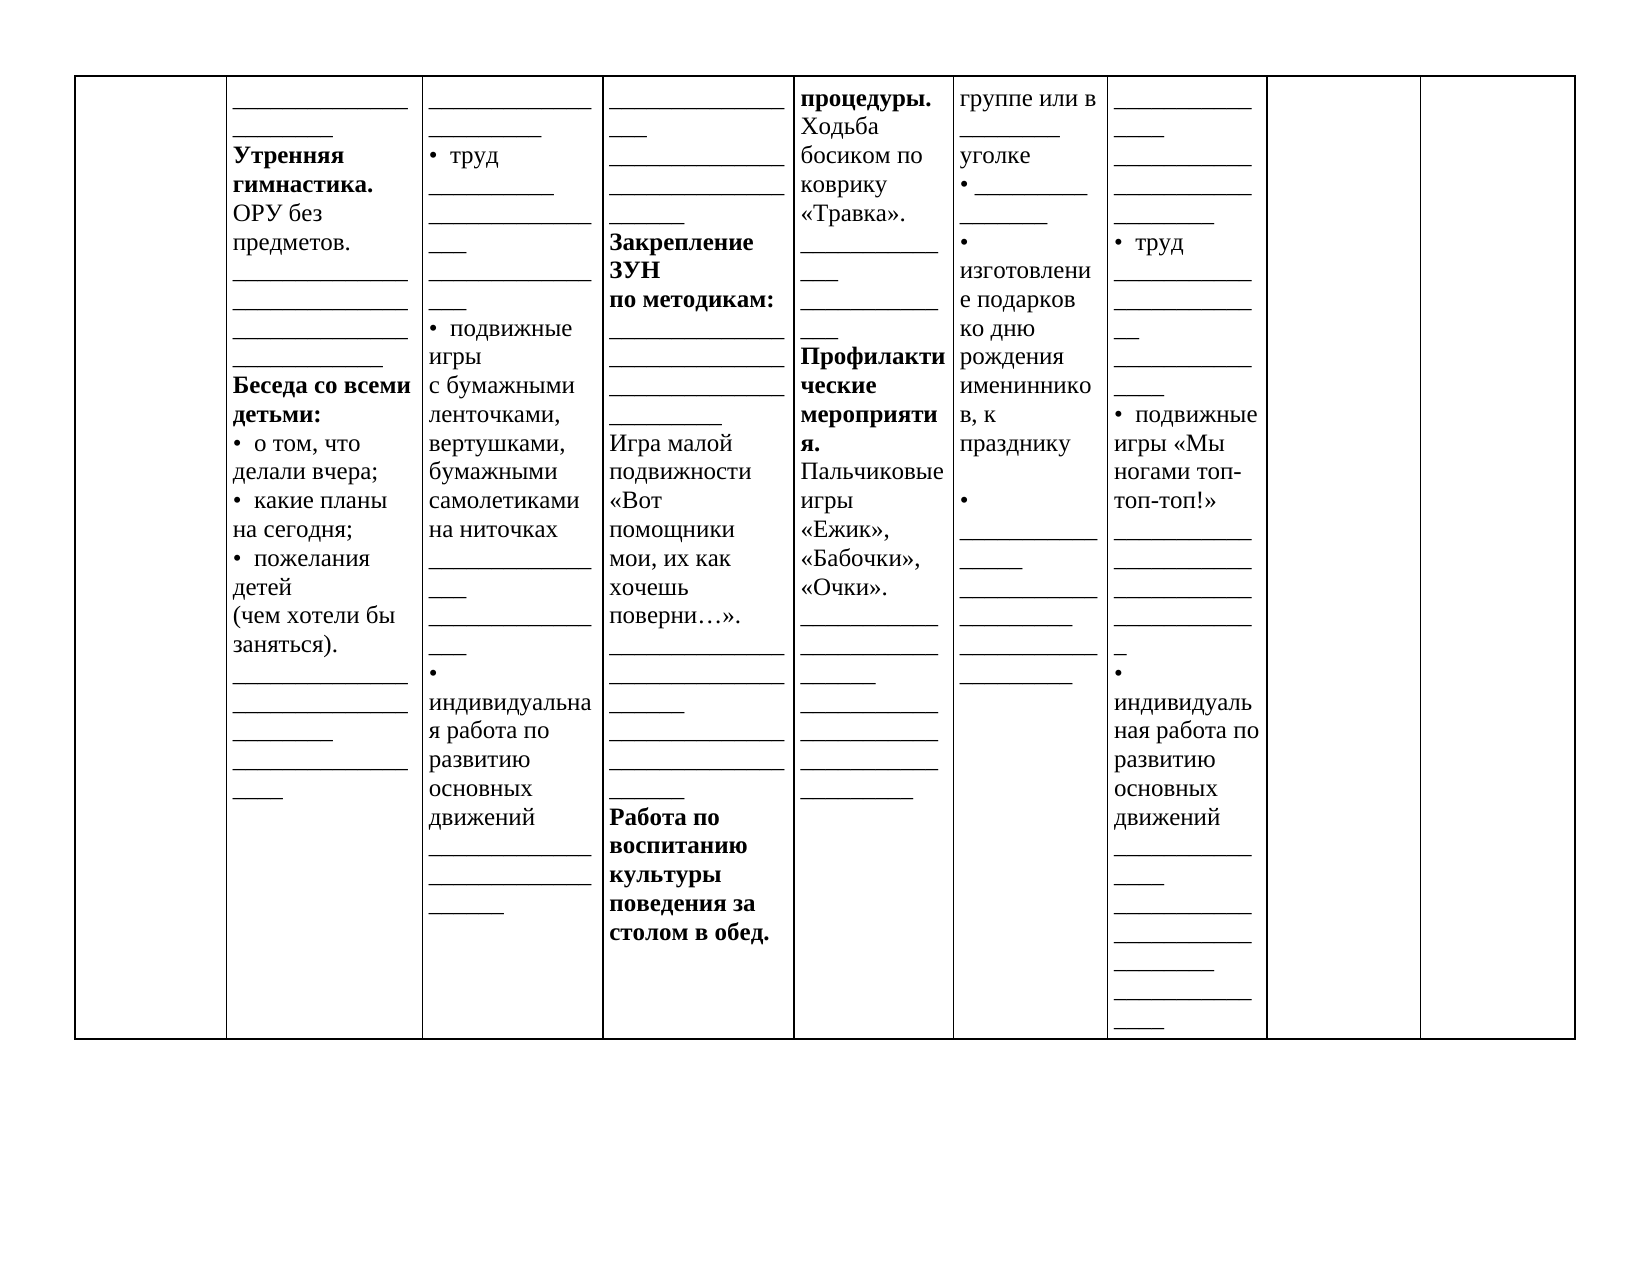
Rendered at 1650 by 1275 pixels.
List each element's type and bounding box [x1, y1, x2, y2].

table_cell [954, 77, 1107, 1038]
table_cell [227, 77, 422, 1038]
table_cell [1421, 77, 1574, 1038]
table_cell [76, 77, 226, 1038]
table_cell [1108, 77, 1266, 1038]
table_cell [1268, 77, 1420, 1038]
table_cell [604, 77, 793, 1038]
table_cell [795, 77, 953, 1038]
table_cell [423, 77, 602, 1038]
